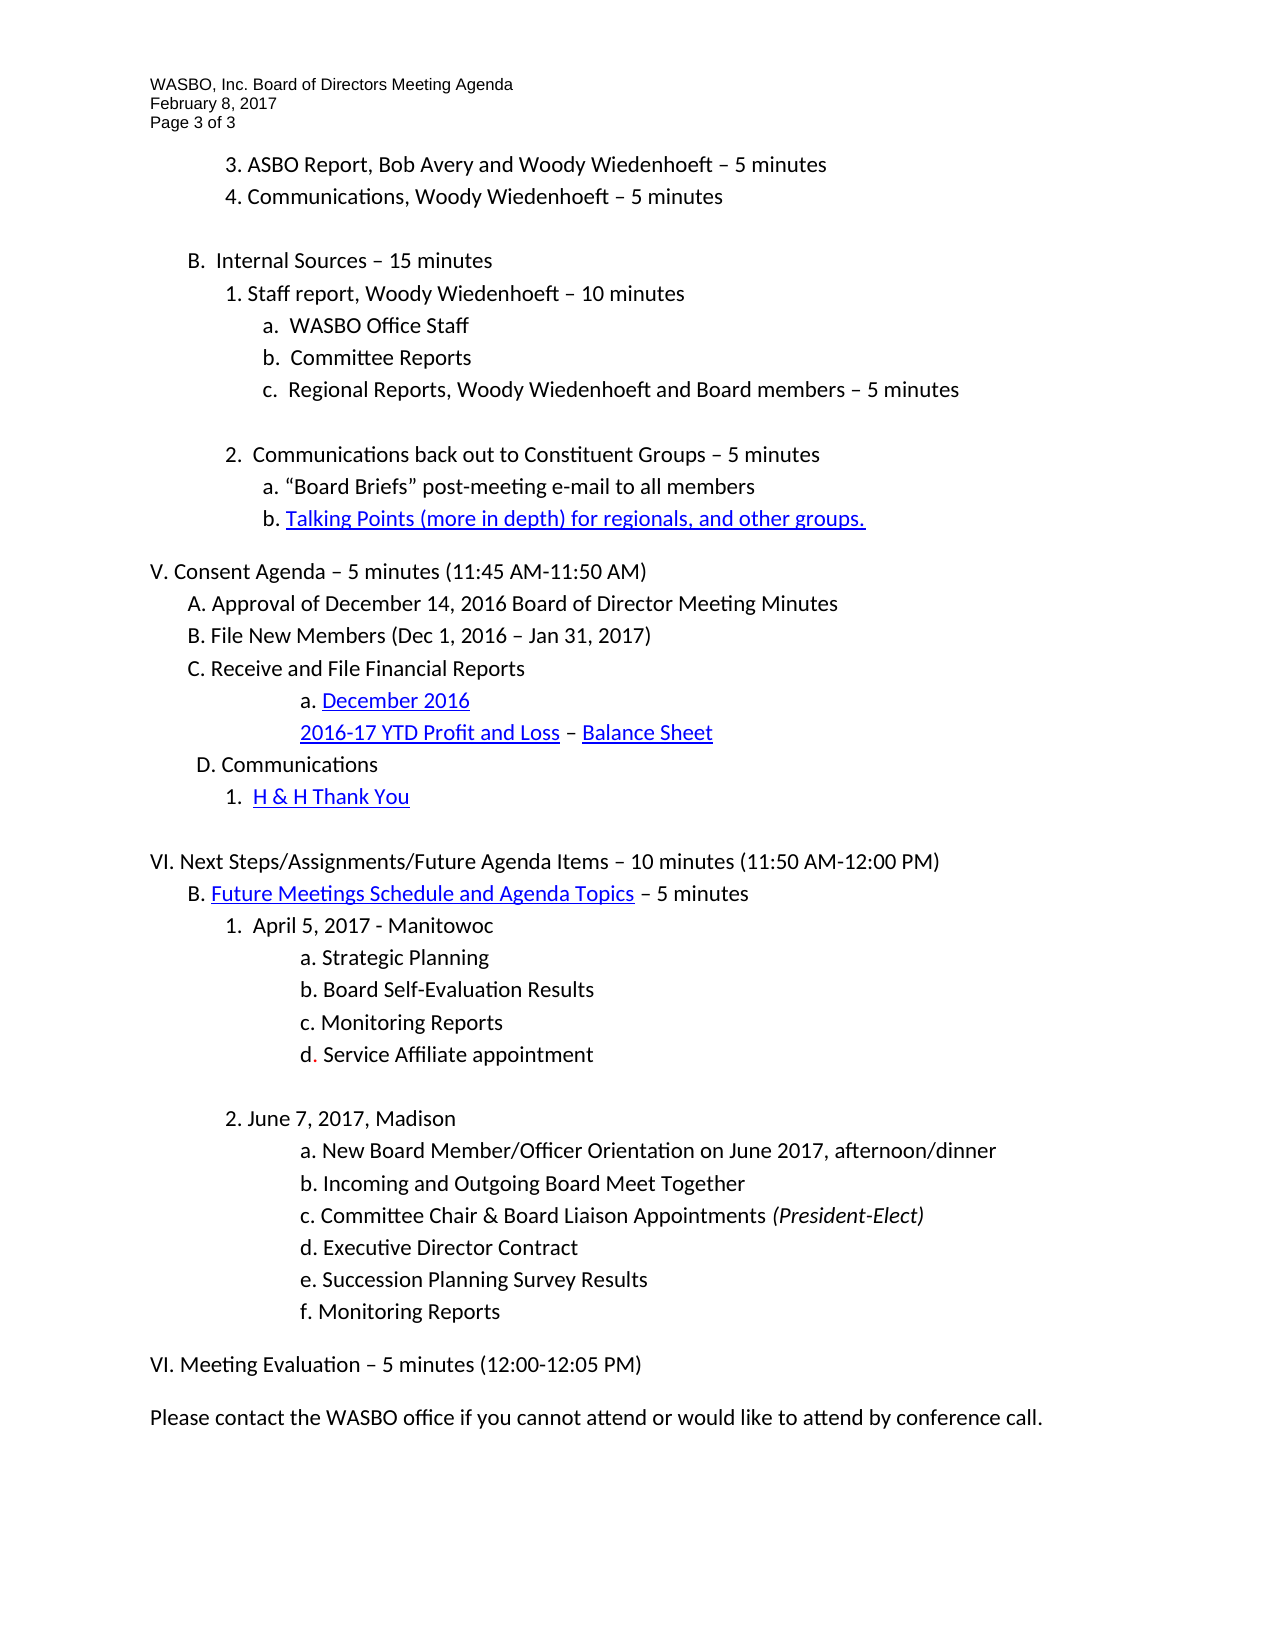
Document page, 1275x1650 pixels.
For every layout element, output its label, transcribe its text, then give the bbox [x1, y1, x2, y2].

text b. Talking Points (more in depth) for regionals, and other groups. [150, 504, 1125, 532]
text VI. Next Steps/Assignments/Future Agenda Items – 10 minutes (11:50 AM-12:00 PM) [150, 847, 1125, 875]
text c. Regional Reports, Woody Wiedenhoeft and Board members – 5 minutes [150, 375, 1125, 403]
text a. New Board Member/Officer Orientation on June 2017, afternoon/dinner [225, 1136, 1125, 1164]
text a. Strategic Planning [225, 943, 1125, 971]
text b. Board Self-Evaluation Results c. Monitoring Reports [225, 976, 1125, 1036]
text 2016-17 YTD Profit and Loss – Balance Sheet [300, 718, 1125, 746]
text 1. Staff report, Woody Wiedenhoeft – 10 minutes [150, 279, 1125, 307]
text 2. Communications back out to Constituent Groups – 5 minutes [150, 440, 1125, 468]
text d. Executive Director Contract e. Succession Planning Survey Results f. Monitoring Reports [300, 1233, 1125, 1325]
text C. Receive and File Financial Reports [187, 654, 1125, 682]
text 3. ASBO Report, Bob Avery and Woody Wiedenhoeft – 5 minutes 4. Communications, Woody Wiedenhoeft – 5 minutes [150, 150, 1125, 210]
text a. WASBO Office Staff [150, 311, 1125, 339]
text d. Service Affiliate appointment [225, 1040, 1125, 1068]
text B. Internal Sources – 15 minutes [150, 247, 1125, 274]
text b. Incoming and Outgoing Board Meet Together [225, 1169, 1125, 1197]
text 1. H & H Thank You [225, 782, 1125, 843]
text V. Consent Agenda – 5 minutes (11:45 AM-11:50 AM) [150, 557, 1125, 585]
text B. Future Meetings Schedule and Agenda Topics – 5 minutes [150, 879, 1125, 907]
text b. Committee Reports [150, 343, 1125, 371]
text 2. June 7, 2017, Madison [150, 1104, 1125, 1132]
text c. Committee Chair & Board Liaison Appointments (President-Elect) [150, 1201, 1125, 1229]
text A. Approval of December 14, 2016 Board of Director Meeting Minutes [187, 589, 1125, 617]
text a. “Board Briefs” post-meeting e-mail to all members [150, 472, 1125, 500]
text VI. Meeting Evaluation – 5 minutes (12:00-12:05 PM) [150, 1350, 1125, 1378]
text Please contact the WASBO office if you cannot attend or would like to attend by conference call. [150, 1403, 1125, 1431]
text B. File New Members (Dec 1, 2016 – Jan 31, 2017) [187, 621, 1125, 649]
text D. Communications [150, 750, 1125, 778]
text a. December 2016 [300, 686, 1125, 714]
text 1. April 5, 2017 - Manitowoc [150, 911, 1125, 939]
